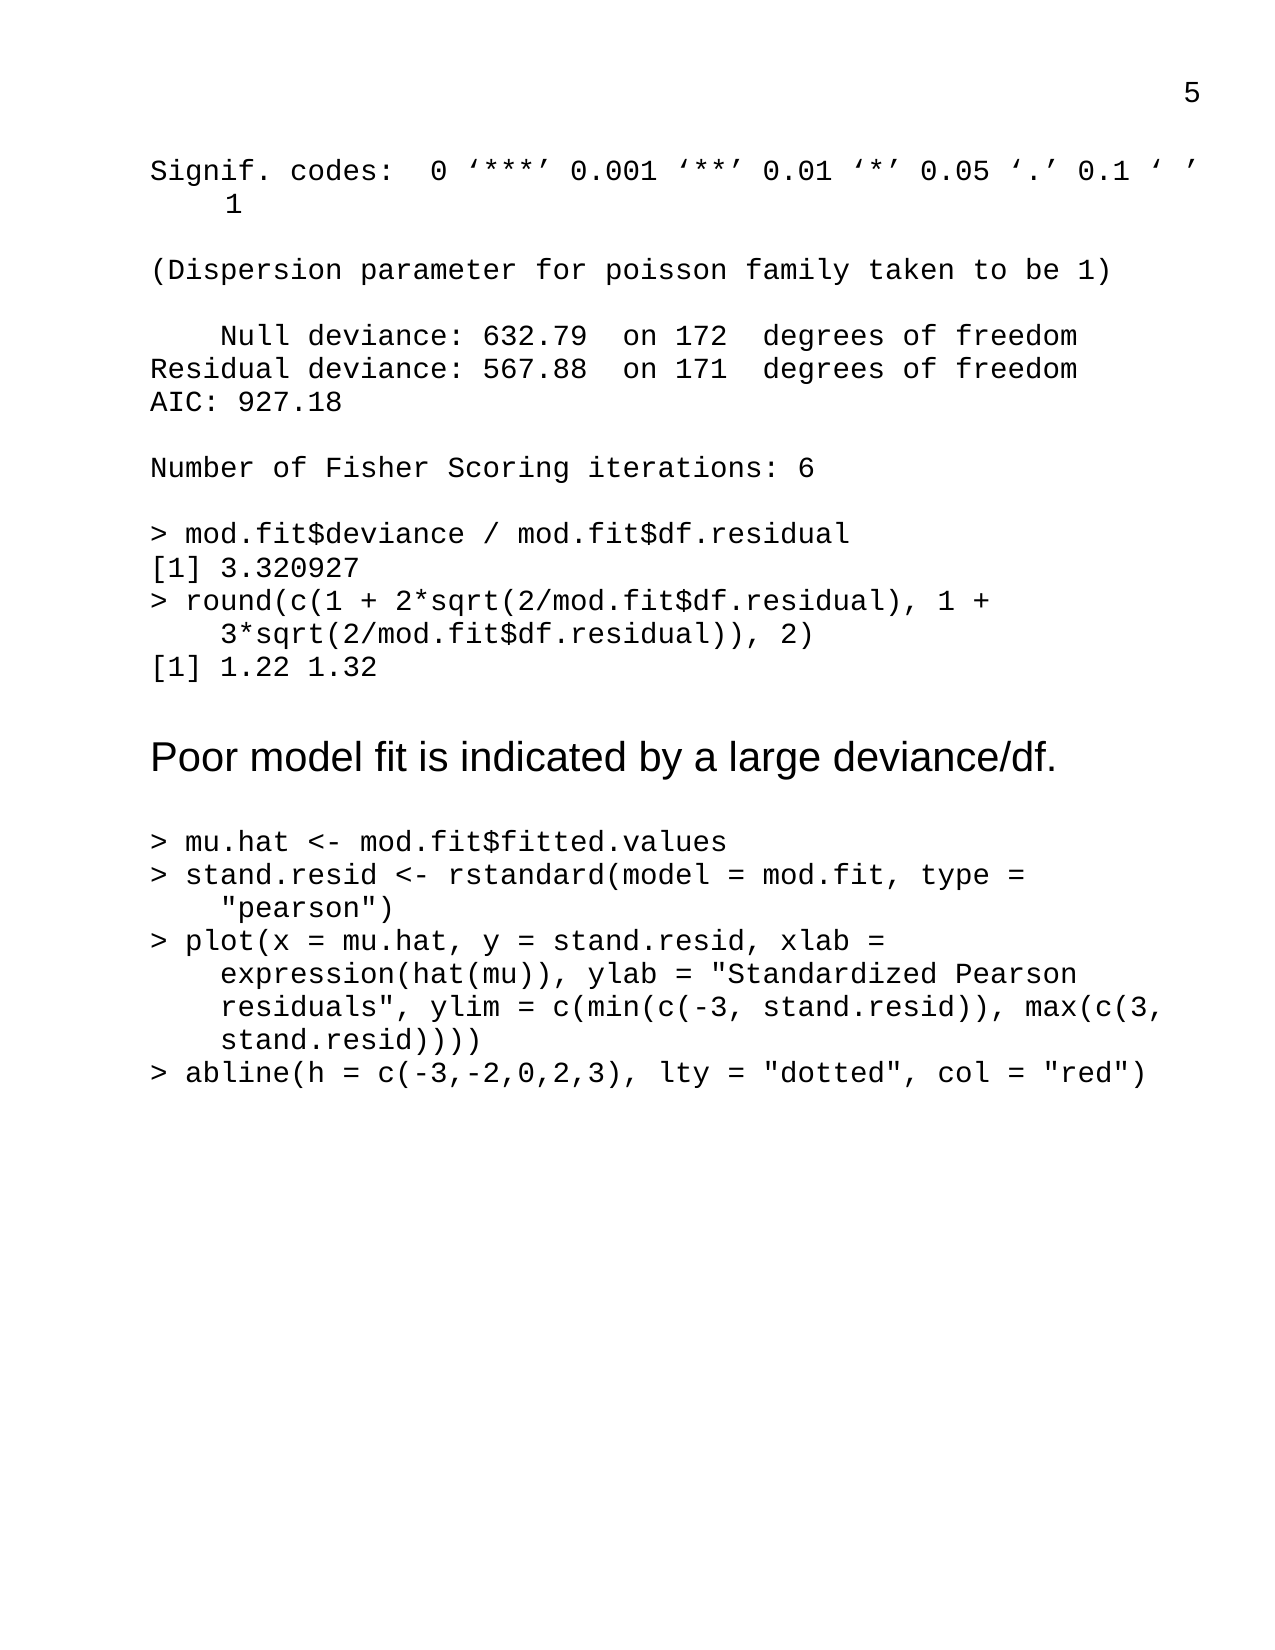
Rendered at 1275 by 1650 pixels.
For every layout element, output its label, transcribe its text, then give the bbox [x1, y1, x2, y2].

text > plot(x = mu.hat, y = stand.resid, xlab = [150, 926, 1200, 959]
text Null deviance: 632.79 on 172 degrees of freedom [150, 322, 1200, 354]
text (Dispersion parameter for poisson family taken to be 1) [150, 256, 1200, 288]
text Number of Fisher Scoring iterations: 6 [150, 454, 1200, 487]
text [1] 1.22 1.32 [150, 652, 1200, 685]
text AIC: 927.18 [150, 388, 1200, 421]
text "pearson") [150, 893, 1200, 926]
text 3*sqrt(2/mod.fit$df.residual)), 2) [150, 619, 1200, 652]
text Signif. codes: 0 ‘***’ 0.001 ‘**’ 0.01 ‘*’ 0.05 ‘.’ 0.1 ‘ ’ 1 [150, 156, 1200, 222]
text > mod.fit$deviance / mod.fit$df.residual [150, 520, 1200, 553]
text > stand.resid <- rstandard(model = mod.fit, type = [150, 860, 1200, 893]
text > round(c(1 + 2*sqrt(2/mod.fit$df.residual), 1 + [150, 586, 1200, 619]
text [1] 3.320927 [150, 553, 1200, 586]
text expression(hat(mu)), ylab = "Standardized Pearson [150, 959, 1200, 992]
text stand.resid)))) [150, 1025, 1200, 1058]
text Residual deviance: 567.88 on 171 degrees of freedom [150, 354, 1200, 388]
text Poor model fit is indicated by a large deviance/df. [150, 732, 1200, 780]
text residuals", ylim = c(min(c(-3, stand.resid)), max(c(3, [150, 992, 1200, 1025]
text > mu.hat <- mod.fit$fitted.values [150, 827, 1200, 860]
text > abline(h = c(-3,-2,0,2,3), lty = "dotted", col = "red") [150, 1058, 1200, 1091]
